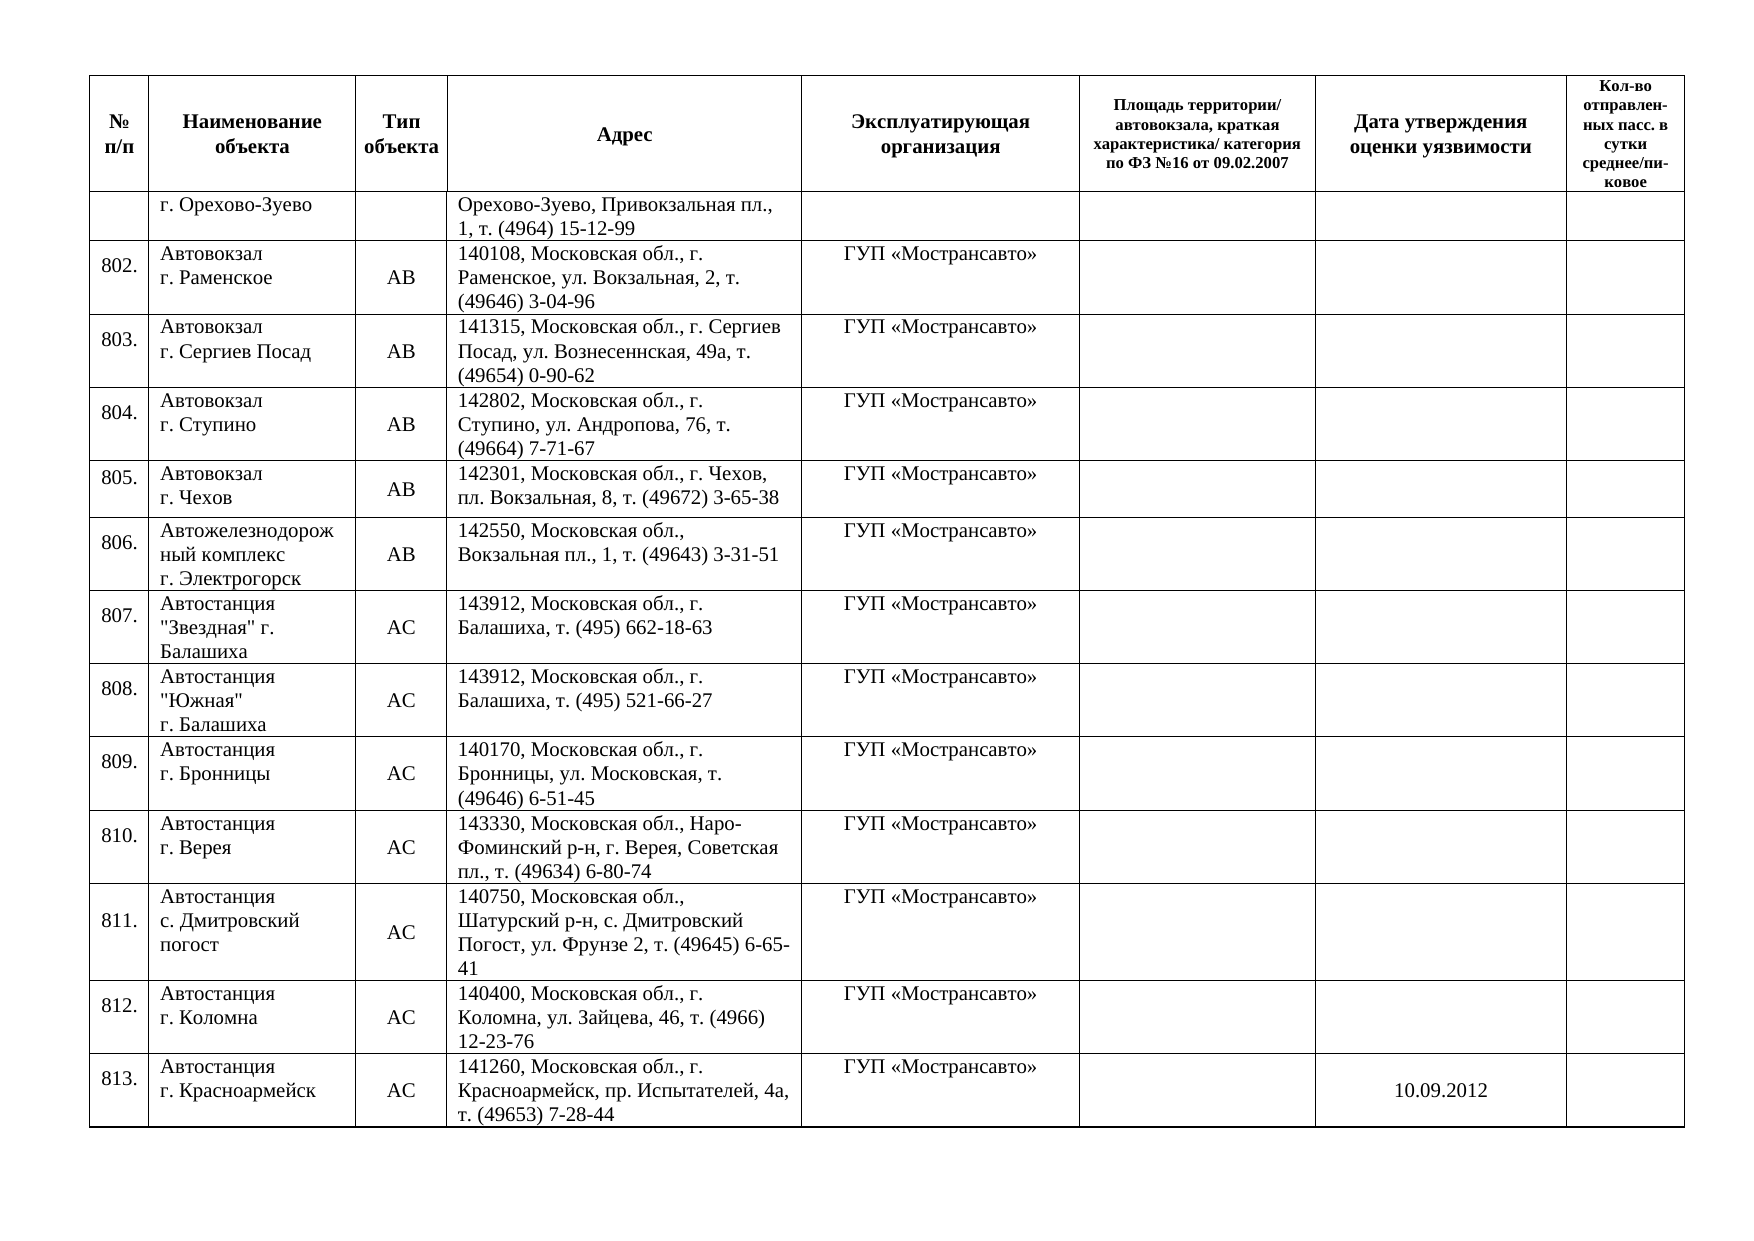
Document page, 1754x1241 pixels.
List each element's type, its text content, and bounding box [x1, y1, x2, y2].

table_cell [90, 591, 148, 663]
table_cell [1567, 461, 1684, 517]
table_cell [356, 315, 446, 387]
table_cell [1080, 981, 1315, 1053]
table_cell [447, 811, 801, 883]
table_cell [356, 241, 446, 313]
table_header Тип объекта [356, 76, 447, 191]
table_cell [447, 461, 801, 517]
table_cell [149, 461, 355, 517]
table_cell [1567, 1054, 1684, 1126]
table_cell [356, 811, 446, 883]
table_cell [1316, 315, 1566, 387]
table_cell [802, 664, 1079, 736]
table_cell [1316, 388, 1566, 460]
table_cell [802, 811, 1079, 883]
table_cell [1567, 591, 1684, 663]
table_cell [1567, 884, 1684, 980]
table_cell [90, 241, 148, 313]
table_header Наименование объекта [149, 76, 355, 191]
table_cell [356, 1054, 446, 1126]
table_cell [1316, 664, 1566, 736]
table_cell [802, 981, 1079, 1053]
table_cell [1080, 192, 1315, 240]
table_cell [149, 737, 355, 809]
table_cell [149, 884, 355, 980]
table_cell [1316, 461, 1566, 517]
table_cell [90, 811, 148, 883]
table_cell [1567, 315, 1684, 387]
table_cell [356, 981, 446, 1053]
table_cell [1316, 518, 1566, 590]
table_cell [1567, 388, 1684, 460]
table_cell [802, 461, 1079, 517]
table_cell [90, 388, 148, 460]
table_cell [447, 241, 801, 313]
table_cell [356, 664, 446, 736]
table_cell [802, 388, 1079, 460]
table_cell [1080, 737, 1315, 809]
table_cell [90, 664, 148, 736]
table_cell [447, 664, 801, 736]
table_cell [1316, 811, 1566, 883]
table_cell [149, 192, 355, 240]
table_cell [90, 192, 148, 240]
table_header Дата утверждения оценки уязвимости [1316, 76, 1566, 191]
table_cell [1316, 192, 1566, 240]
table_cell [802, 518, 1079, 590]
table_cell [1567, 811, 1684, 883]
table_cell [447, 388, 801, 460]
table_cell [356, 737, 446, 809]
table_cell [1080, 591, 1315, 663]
table_header Площадь территории/ автовокзала, краткая характеристика/ категория по ФЗ №16 от 09.02.2007 [1080, 76, 1315, 191]
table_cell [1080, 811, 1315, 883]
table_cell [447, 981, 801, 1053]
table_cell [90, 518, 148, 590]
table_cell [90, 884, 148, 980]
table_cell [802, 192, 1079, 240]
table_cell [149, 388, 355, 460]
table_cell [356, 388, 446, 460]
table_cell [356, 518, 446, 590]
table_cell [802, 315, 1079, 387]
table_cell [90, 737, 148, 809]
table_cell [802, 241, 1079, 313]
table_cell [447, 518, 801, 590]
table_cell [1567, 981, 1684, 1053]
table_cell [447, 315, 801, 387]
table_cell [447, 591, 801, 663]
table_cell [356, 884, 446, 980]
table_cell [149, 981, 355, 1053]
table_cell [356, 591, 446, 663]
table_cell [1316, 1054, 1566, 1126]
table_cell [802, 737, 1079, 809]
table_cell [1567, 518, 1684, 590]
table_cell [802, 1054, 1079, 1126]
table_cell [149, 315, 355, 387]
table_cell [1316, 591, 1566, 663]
table_header Кол-во отправлен-ных пасс. в сутки среднее/пи-ковое [1567, 76, 1684, 191]
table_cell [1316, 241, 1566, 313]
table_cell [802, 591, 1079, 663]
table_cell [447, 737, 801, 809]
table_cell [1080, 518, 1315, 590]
table_header Адрес [448, 76, 801, 191]
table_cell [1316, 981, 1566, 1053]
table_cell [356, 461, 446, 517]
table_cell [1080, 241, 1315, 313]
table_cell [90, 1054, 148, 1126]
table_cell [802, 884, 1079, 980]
table_header № п/п [90, 76, 148, 191]
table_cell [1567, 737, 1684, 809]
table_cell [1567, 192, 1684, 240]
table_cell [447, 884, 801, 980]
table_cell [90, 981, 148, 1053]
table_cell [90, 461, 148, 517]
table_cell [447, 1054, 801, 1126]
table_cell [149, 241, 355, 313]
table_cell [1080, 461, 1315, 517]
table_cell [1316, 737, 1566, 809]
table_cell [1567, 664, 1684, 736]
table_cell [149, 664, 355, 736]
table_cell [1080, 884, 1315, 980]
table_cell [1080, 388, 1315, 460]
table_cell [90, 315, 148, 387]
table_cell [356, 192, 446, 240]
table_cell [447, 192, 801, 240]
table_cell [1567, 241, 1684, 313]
table_header Эксплуатирующая организация [802, 76, 1079, 191]
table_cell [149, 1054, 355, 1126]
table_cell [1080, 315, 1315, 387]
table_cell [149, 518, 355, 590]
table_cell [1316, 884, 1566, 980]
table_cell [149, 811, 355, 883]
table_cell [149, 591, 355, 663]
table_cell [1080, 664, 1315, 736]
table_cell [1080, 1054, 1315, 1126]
